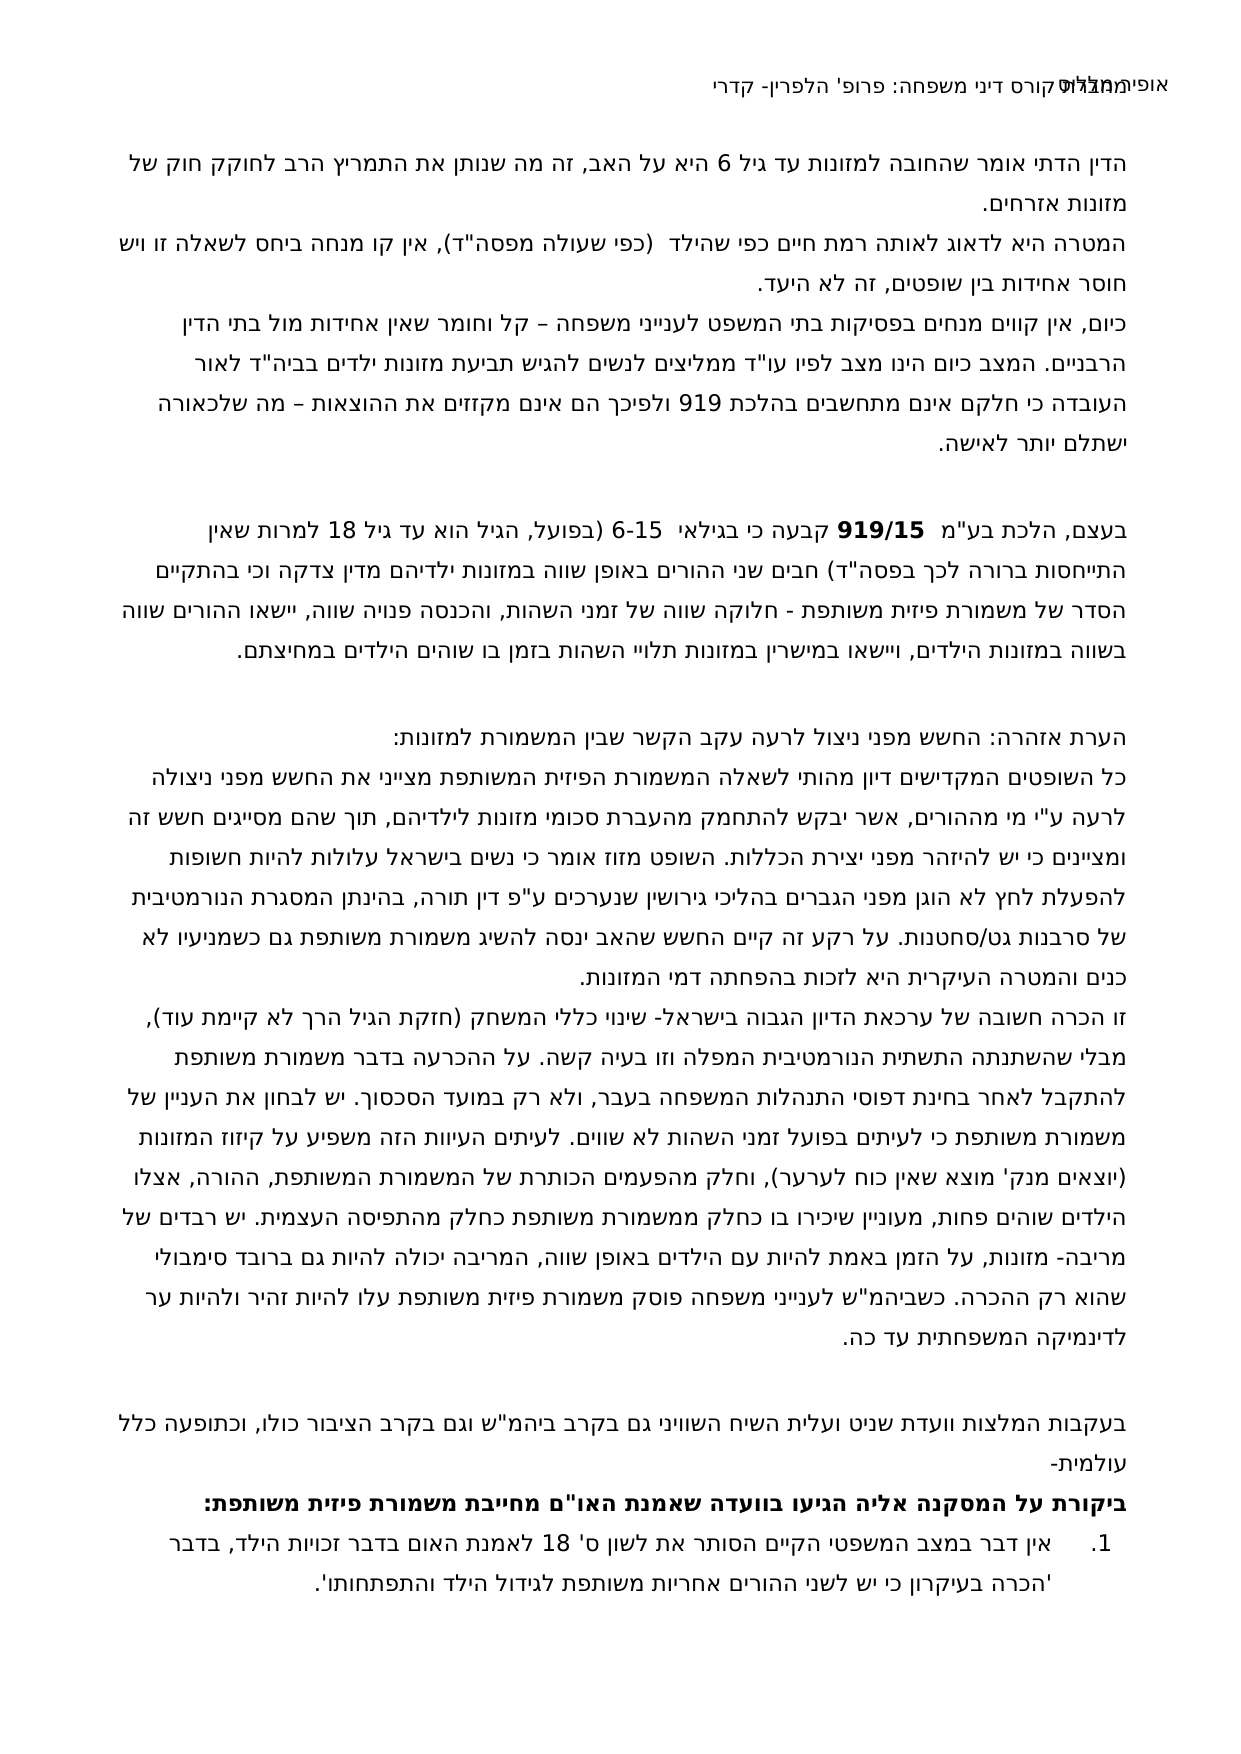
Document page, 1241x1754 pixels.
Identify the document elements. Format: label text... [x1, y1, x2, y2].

text המטרה היא לדאוג לאותה רמת חיים כפי שהילד (כפי שעולה מפסה"ד), אין קו מנחה ביחס לשאלה זו ויש חוסר אחידות בין שופטים, זה לא היעד. [112, 230, 1128, 297]
text זו הכרה חשובה של ערכאת הדיון הגבוה בישראל- שינוי כללי המשחק (חזקת הגיל הרך לא קיימת עוד), מבלי שהשתנתה התשתית הנורמטיבית המפלה וזו בעיה קשה. על ההכרעה בדבר משמורת משותפת להתקבל לאחר בחינת דפוסי התנהלות המשפחה בעבר, ולא רק במועד הסכסוך. יש לבחון את העניין של משמורת משותפת כי לעיתים בפועל זמני השהות לא שווים. לעיתים העיוות הזה משפיע על קיזוז המזונות (יוצאים מנק' מוצא שאין כוח לערער), וחלק מהפעמים הכותרת של המשמורת המשותפת, ההורה, אצלו הילדים שוהים פחות, מעוניין שיכירו בו כחלק ממשמורת משותפת כחלק מהתפיסה העצמית. יש רבדים של מריבה- מזונות, על הזמן באמת להיות עם הילדים באופן שווה, המריבה יכולה להיות גם ברובד סימבולי שהוא רק ההכרה. כשביהמ"ש לענייני משפחה פוסק משמורת פיזית משותפת עלו להיות זהיר ולהיות ער לדינמיקה המשפחתית עד כה. [112, 1004, 1128, 1350]
text בעצם, הלכת בע"מ 919/15 קבעה כי בגילאי 6-15 (בפועל, הגיל הוא עד גיל 18 למרות שאין התייחסות ברורה לכך בפסה"ד) חבים שני ההורים באופן שווה במזונות ילדיהם מדין צדקה וכי בהתקיים הסדר של משמורת פיזית משותפת - חלוקה שווה של זמני השהות, והכנסה פנויה שווה, יישאו ההורים שווה בשווה במזונות הילדים, ויישאו במישרין במזונות תלויי השהות בזמן בו שוהים הילדים במחיצתם. [112, 517, 1128, 663]
text הדין הדתי אומר שהחובה למזונות עד גיל 6 היא על האב, זה מה שנותן את התמריץ הרב לחוקק חוק של מזונות אזרחים. [112, 150, 1128, 217]
text בעקבות המלצות וועדת שניט ועלית השיח השוויני גם בקרב ביהמ"ש וגם בקרב הציבור כולו, וכתופעה כלל עולמית- [112, 1411, 1128, 1477]
text כל השופטים המקדישים דיון מהותי לשאלה המשמורת הפיזית המשותפת מצייני את החשש מפני ניצולה לרעה ע"י מי מההורים, אשר יבקש להתחמק מהעברת סכומי מזונות לילדיהם, תוך שהם מסייגים חשש זה ומציינים כי יש להיזהר מפני יצירת הכללות. השופט מזוז אומר כי נשים בישראל עלולות להיות חשופות להפעלת לחץ לא הוגן מפני הגברים בהליכי גירושין שנערכים ע"פ דין תורה, בהינתן המסגרת הנורמטיבית של סרבנות גט/סחטנות. על רקע זה קיים החשש שהאב ינסה להשיג משמורת משותפת גם כשמניעיו לא כנים והמטרה העיקרית היא לזכות בהפחתה דמי המזונות. [112, 764, 1128, 990]
list אין דבר במצב המשפטי הקיים הסותר את לשון ס' 18 לאמנת האום בדבר זכויות הילד, בדבר 'הכרה בעיקרון כי יש לשני ההורים אחריות משותפת לגידול הילד והתפתחותו'. [112, 1531, 1090, 1597]
text כיום, אין קווים מנחים בפסיקות בתי המשפט לענייני משפחה – קל וחומר שאין אחידות מול בתי הדין הרבניים. המצב כיום הינו מצב לפיו עו"ד ממליצים לנשים להגיש תביעת מזונות ילדים בביה"ד לאור העובדה כי חלקם אינם מתחשבים בהלכת 919 ולפיכך הם אינם מקזזים את ההוצאות – מה שלכאורה ישתלם יותר לאישה. [112, 310, 1128, 457]
text הערת אזהרה: החשש מפני ניצול לרעה עקב הקשר שבין המשמורת למזונות: [112, 724, 1128, 750]
text ביקורת על המסקנה אליה הגיעו בוועדה שאמנת האו"ם מחייבת משמורת פיזית משותפת: [112, 1491, 1128, 1517]
